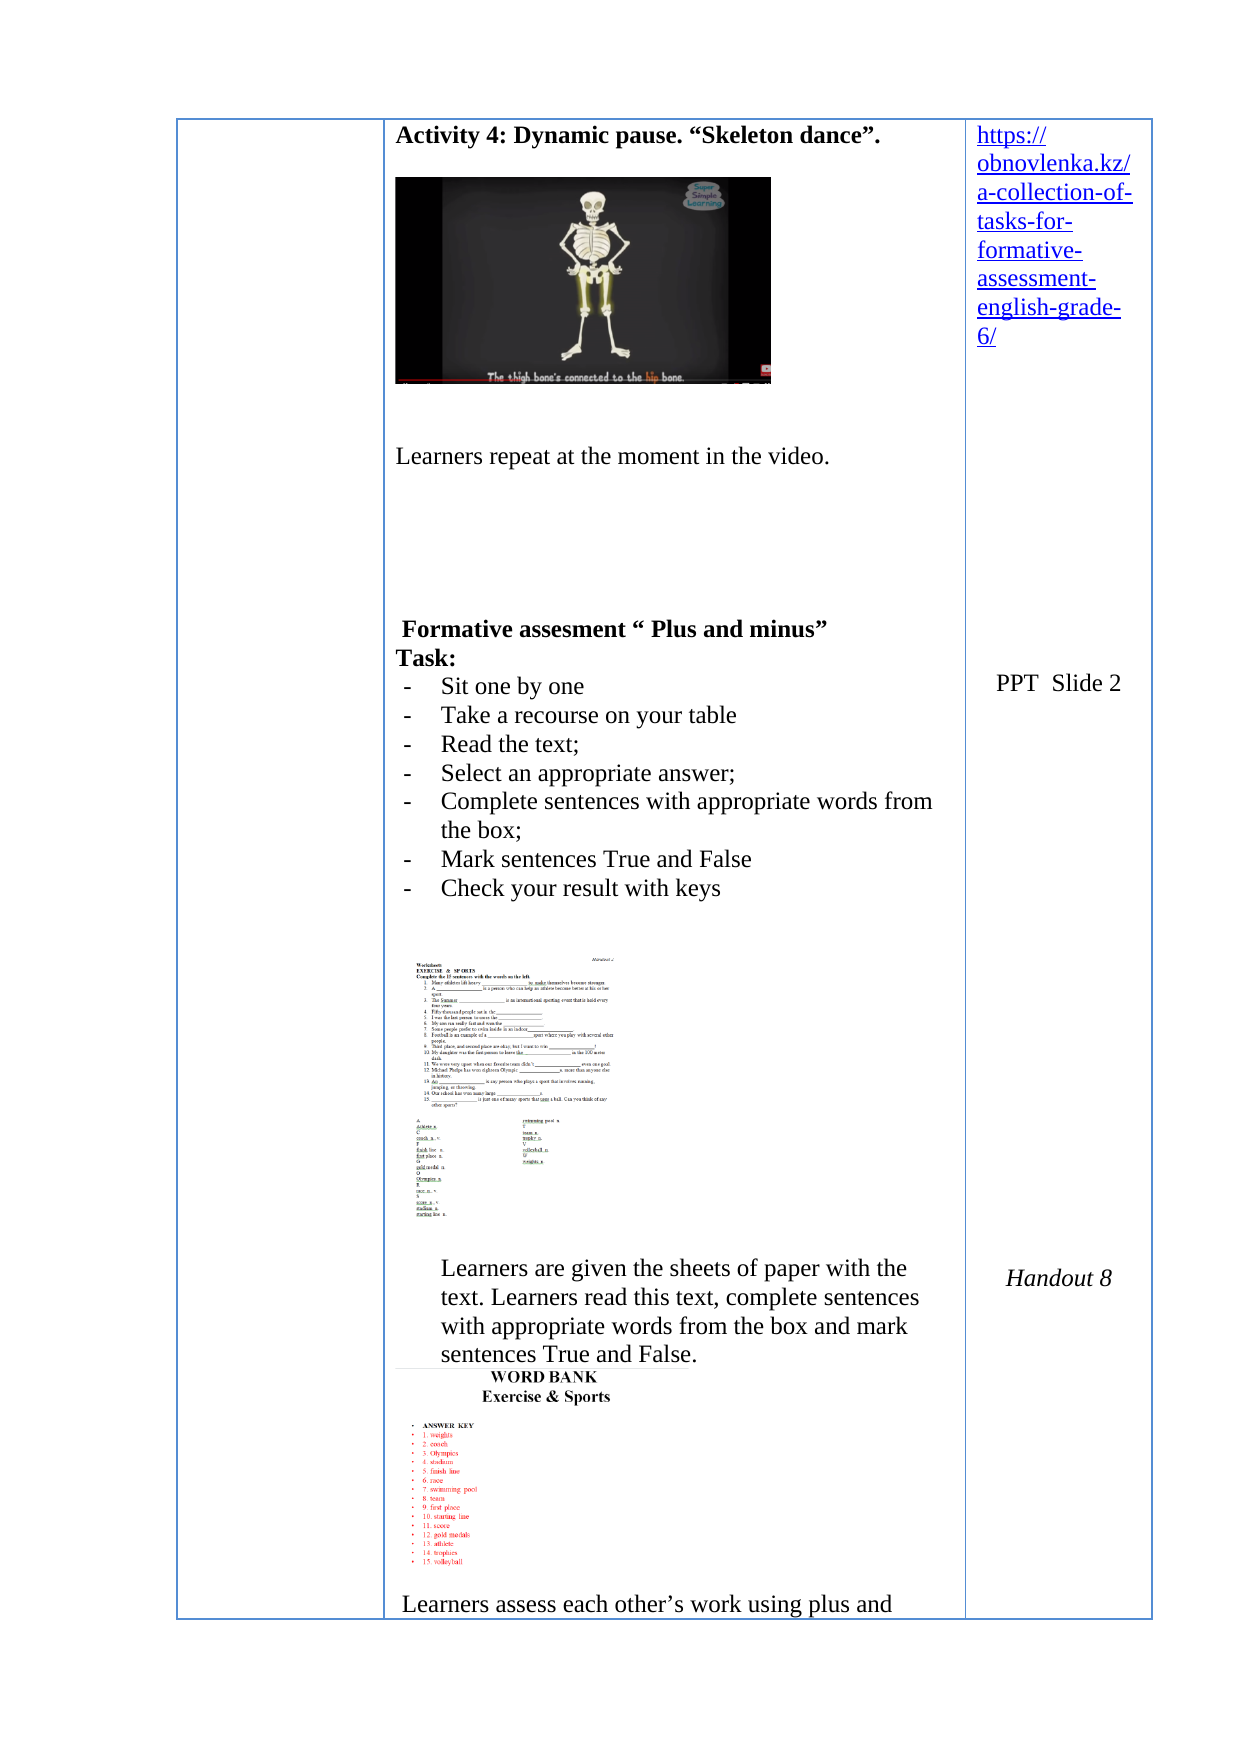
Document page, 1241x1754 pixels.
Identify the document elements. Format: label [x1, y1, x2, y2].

table_cell [385, 120, 965, 1618]
picture [395, 1339, 689, 1561]
table_cell [178, 120, 383, 1618]
table_cell [966, 120, 1151, 1618]
picture [395, 930, 627, 1196]
picture [395, 148, 771, 356]
